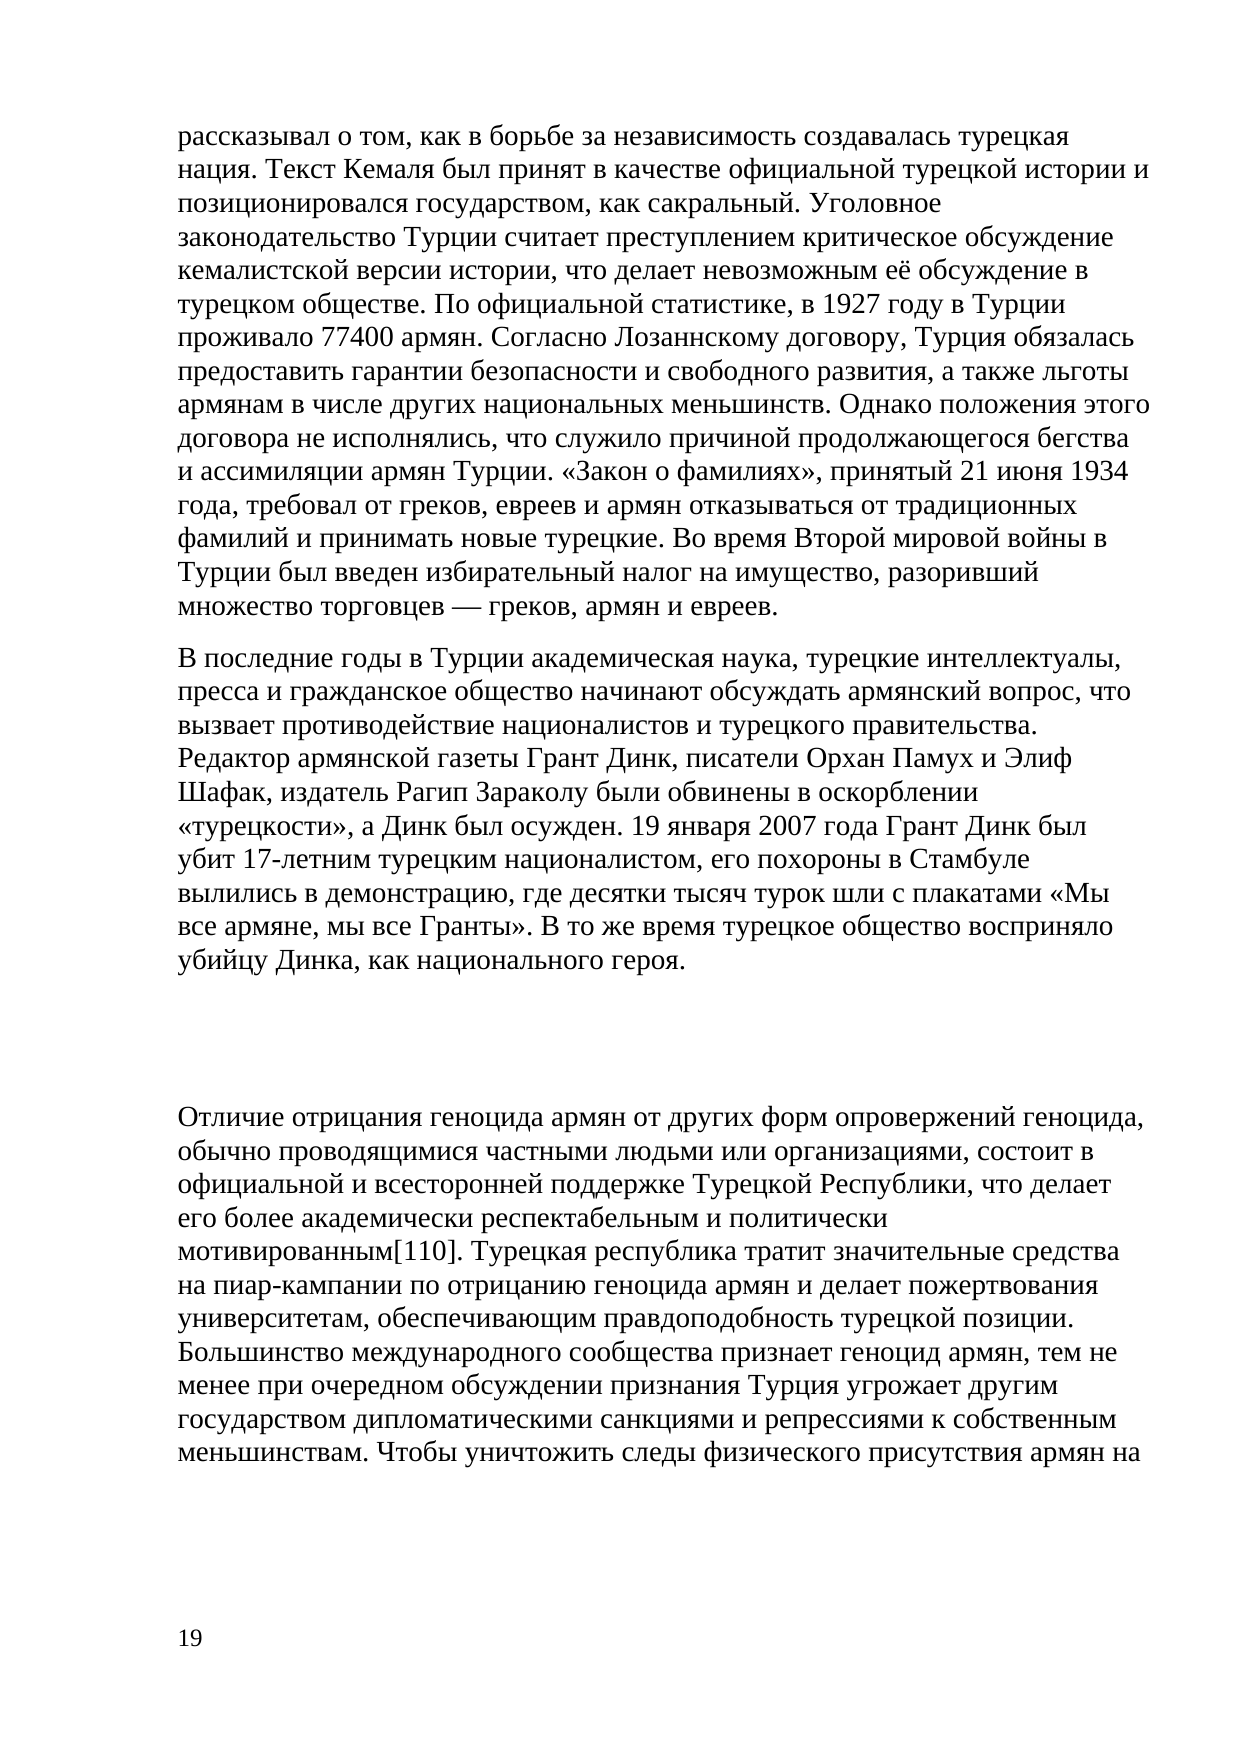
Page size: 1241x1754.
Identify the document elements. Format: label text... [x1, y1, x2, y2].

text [177, 1099, 1152, 1468]
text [177, 118, 1152, 621]
text В последние годы в Турции академическая наука, турецкие интеллектуалы, пресса и гражданское общество начинают обсуждать армянский вопрос, что вызвает противодействие националистов и турецкого правительства. Редактор армянской газеты Грант Динк, писатели Орхан Памух и Элиф Шафак, издатель Рагип Зараколу были обвинены в оскорблении «турецкости», а Динк был осужден. 19 января 2007 года Грант Динк был убит 17-летним турецким националистом, его похороны в Стамбуле вылились в демонстрацию, где десятки тысяч турок шли с плакатами «Мы все армяне, мы все Гранты». В то же время турецкое общество восприняло убийцу Динка, как национального героя. [177, 640, 1152, 975]
